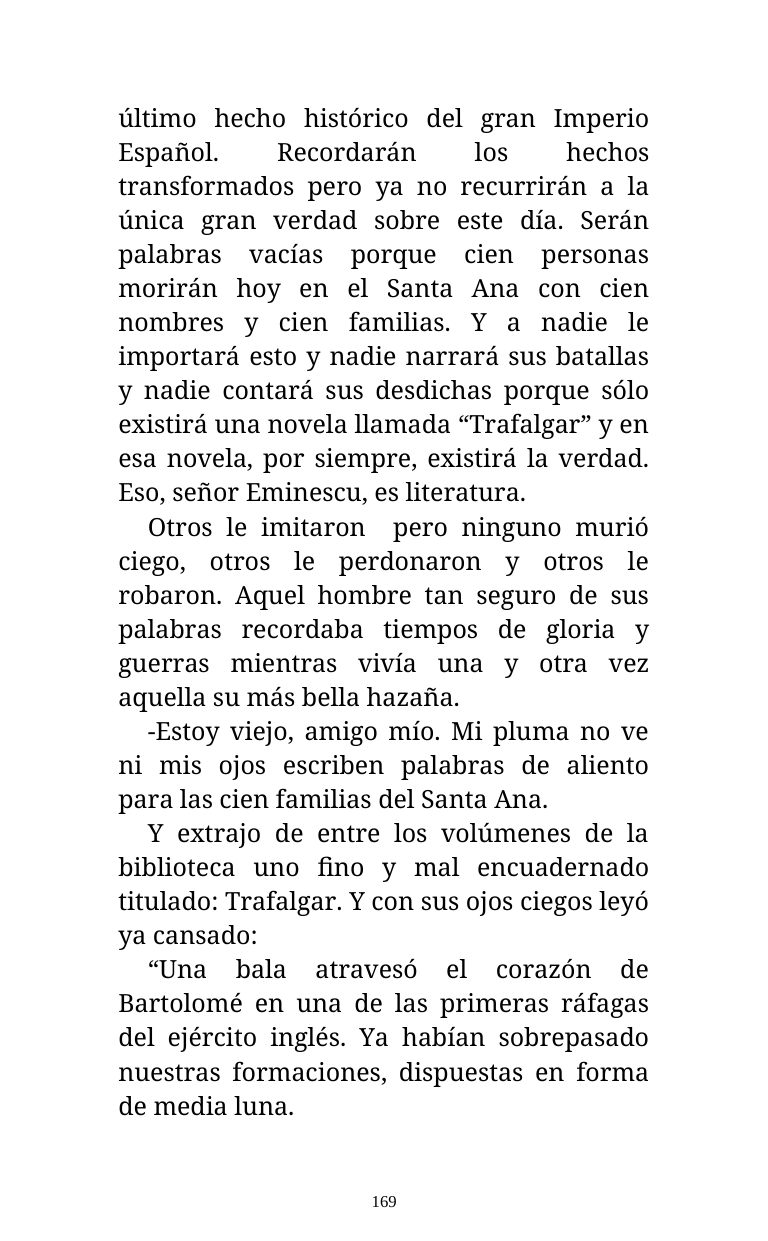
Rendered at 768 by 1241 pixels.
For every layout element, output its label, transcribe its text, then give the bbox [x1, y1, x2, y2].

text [118, 100, 649, 509]
text Y extrajo de entre los volúmenes de la biblioteca uno fino y mal encuadernado titulado: Trafalgar. Y con sus ojos ciegos leyó ya cansado: [118, 816, 649, 952]
text -Estoy viejo, amigo mío. Mi pluma no ve ni mis ojos escriben palabras de aliento para las cien familias del Santa Ana. [118, 713, 649, 816]
text “Una bala atravesó el corazón de Bartolomé en una de las primeras ráfagas del ejército inglés. Ya habían sobrepasado nuestras formaciones, dispuestas en forma de media luna. [118, 952, 649, 1122]
text Otros le imitaron pero ninguno murió ciego, otros le perdonaron y otros le robaron. Aquel hombre tan seguro de sus palabras recordaba tiempos de gloria y guerras mientras vivía una y otra vez aquella su más bella hazaña. [118, 509, 649, 713]
